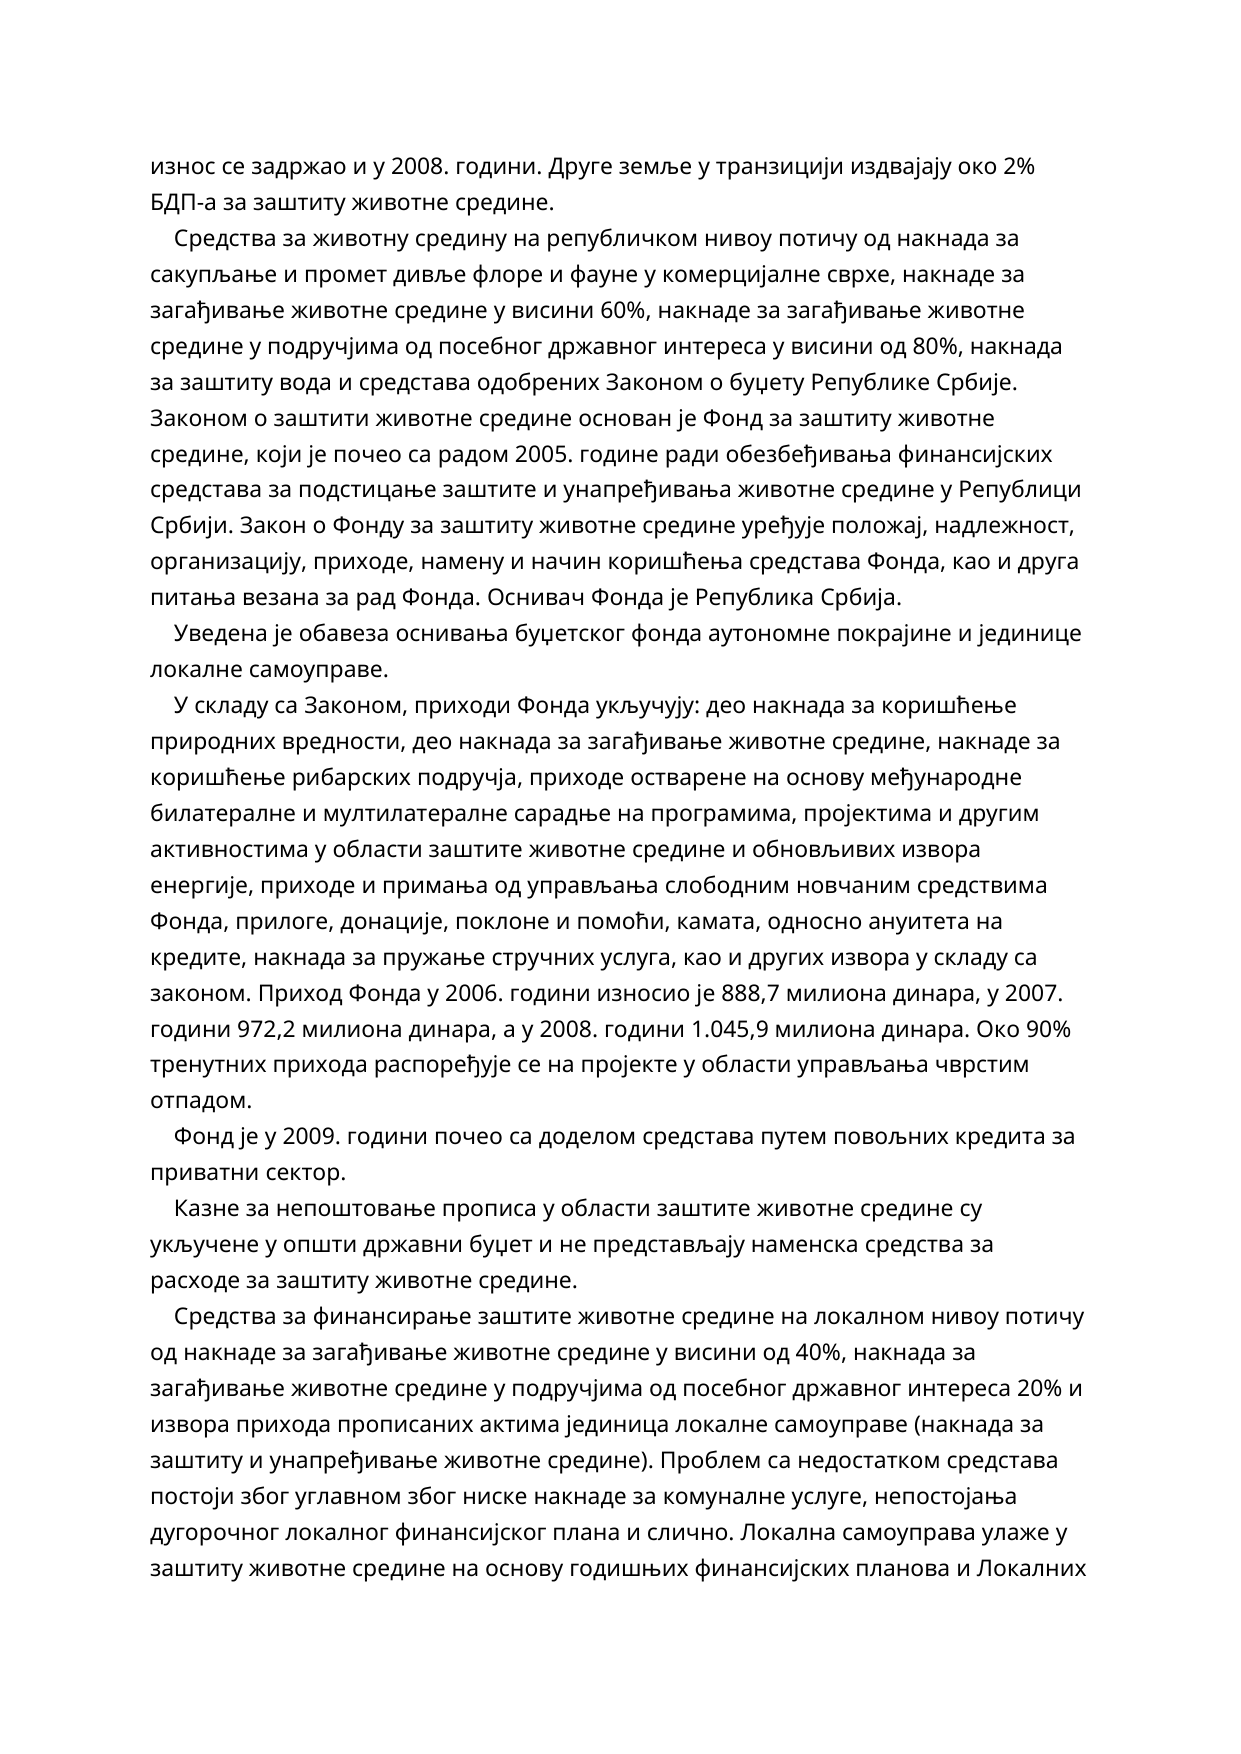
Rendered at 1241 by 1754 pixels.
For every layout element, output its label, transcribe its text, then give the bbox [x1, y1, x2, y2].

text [150, 1300, 1090, 1583]
text Фонд је у 2009. години почео са доделом средстава путем повољних кредита за приватни сектор. [150, 1120, 1090, 1187]
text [150, 150, 1090, 217]
text Средства за животну средину на републичком нивоу потичу од накнада за сакупљање и промет дивље флоре и фауне у комерцијалне сврхе, накнаде за загађивање животне средине у висини 60%, накнаде за загађивање животне средине у подручјима од посебног државног интереса у висини од 80%, накнада за заштиту вода и средстава одобрених Законом о буџету Републике Србије. Законом о заштити животне средине основан је Фонд за заштиту животне средине, који је почео са радом 2005. године ради обезбеђивања финансијских средстава за подстицање заштите и унапређивања животне средине у Републици Србији. Закон о Фонду за заштиту животне средине уређује положај, надлежност, организацију, приходе, намену и начин коришћења средстава Фонда, као и друга питања везана за рад Фонда. Оснивач Фонда је Република Србија. [150, 222, 1090, 612]
text У складу са Законом, приходи Фонда укључују: део накнада за коришћење природних вредности, део накнада за загађивање животне средине, накнаде за коришћење рибарских подручја, приходе остварене на основу међународне билатералне и мултилатералне сарадње на програмима, пројектима и другим активностима у области заштите животне средине и обновљивих извора енергије, приходе и примања од управљања слободним новчаним средствима Фонда, прилоге, донације, поклоне и помоћи, камата, односно ануитета на кредите, накнада за пружање стручних услуга, као и других извора у складу са законом. Приход Фонда у 2006. години износио је 888,7 милиона динара, у 2007. години 972,2 милиона динара, а у 2008. години 1.045,9 милиона динара. Око 90% тренутних прихода распоређује се на пројекте у области управљања чврстим отпадом. [150, 689, 1090, 1116]
text Уведена је обавеза оснивања буџетског фонда аутономне покрајине и јединице локалне самоуправе. [150, 617, 1090, 684]
text Казне за непоштовање прописа у области заштите животне средине су укључене у општи државни буџет и не представљају наменска средства за расходе за заштиту животне средине. [150, 1192, 1090, 1295]
